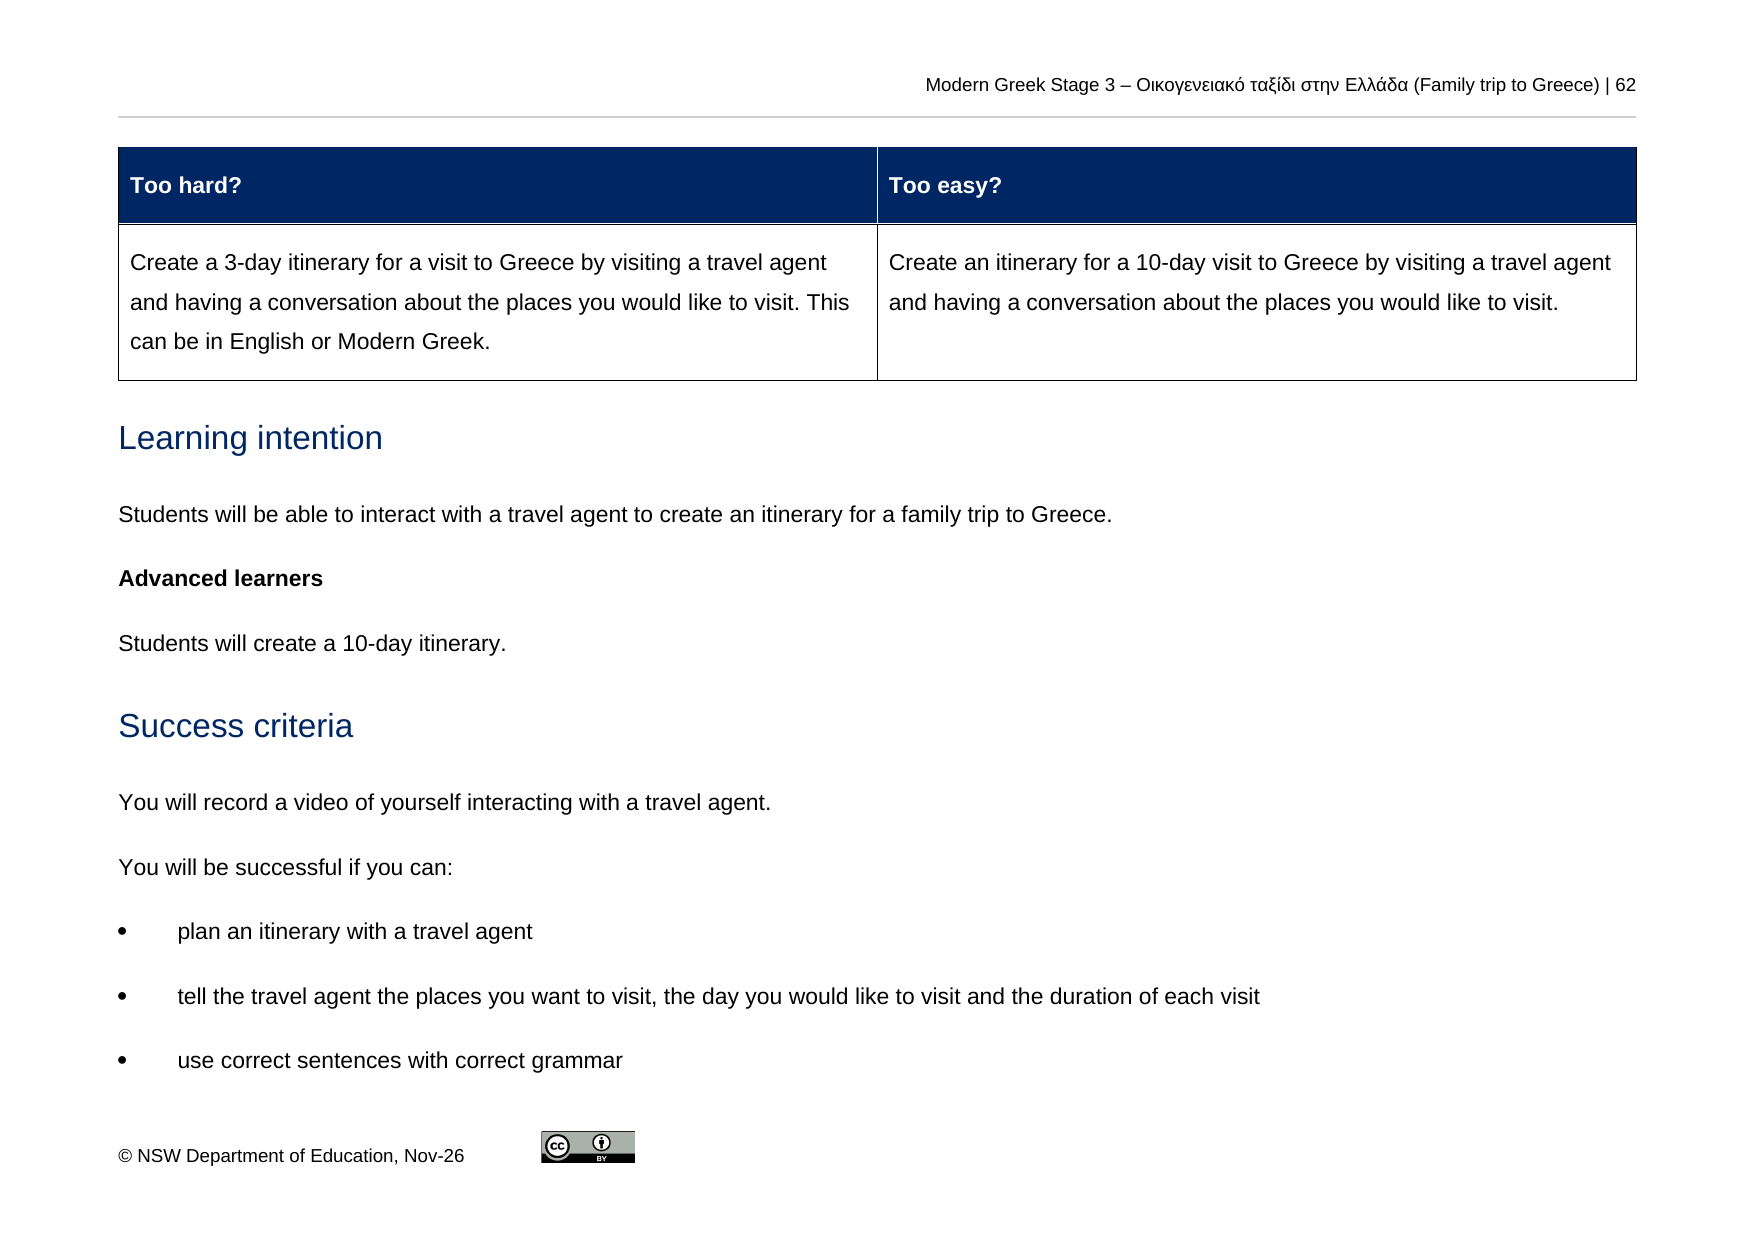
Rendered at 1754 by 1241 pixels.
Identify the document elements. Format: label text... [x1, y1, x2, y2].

table_cell Create an itinerary for a 10-day visit to Greece by visiting a travel agent and having a conversation about the places you would like to visit. [878, 225, 1636, 380]
text You will be successful if you can: [118, 854, 1636, 880]
table_cell Create a 3-day itinerary for a visit to Greece by visiting a travel agent and having a conversation about the places you would like to visit. This can be in English or Modern Greek. [119, 225, 877, 380]
text Students will create a 10-day itinerary. [118, 629, 1636, 656]
table_header Too easy? [878, 147, 1636, 223]
list tell the travel agent the places you want to visit, the day you would like to visit and the duration of each visit [118, 983, 1636, 1009]
list use correct sentences with correct grammar [118, 1047, 1636, 1073]
picture [541, 1131, 635, 1163]
text Advanced learners [118, 565, 1636, 591]
list plan an itinerary with a travel agent [118, 918, 1636, 944]
subtitle Learning intention [118, 418, 1636, 456]
table_header Too hard? [119, 147, 877, 223]
subtitle Success criteria [118, 707, 1636, 745]
text You will record a video of yourself interacting with a travel agent. [118, 789, 1636, 816]
text Students will be able to interact with a travel agent to create an itinerary for a family trip to Greece. [118, 501, 1636, 527]
